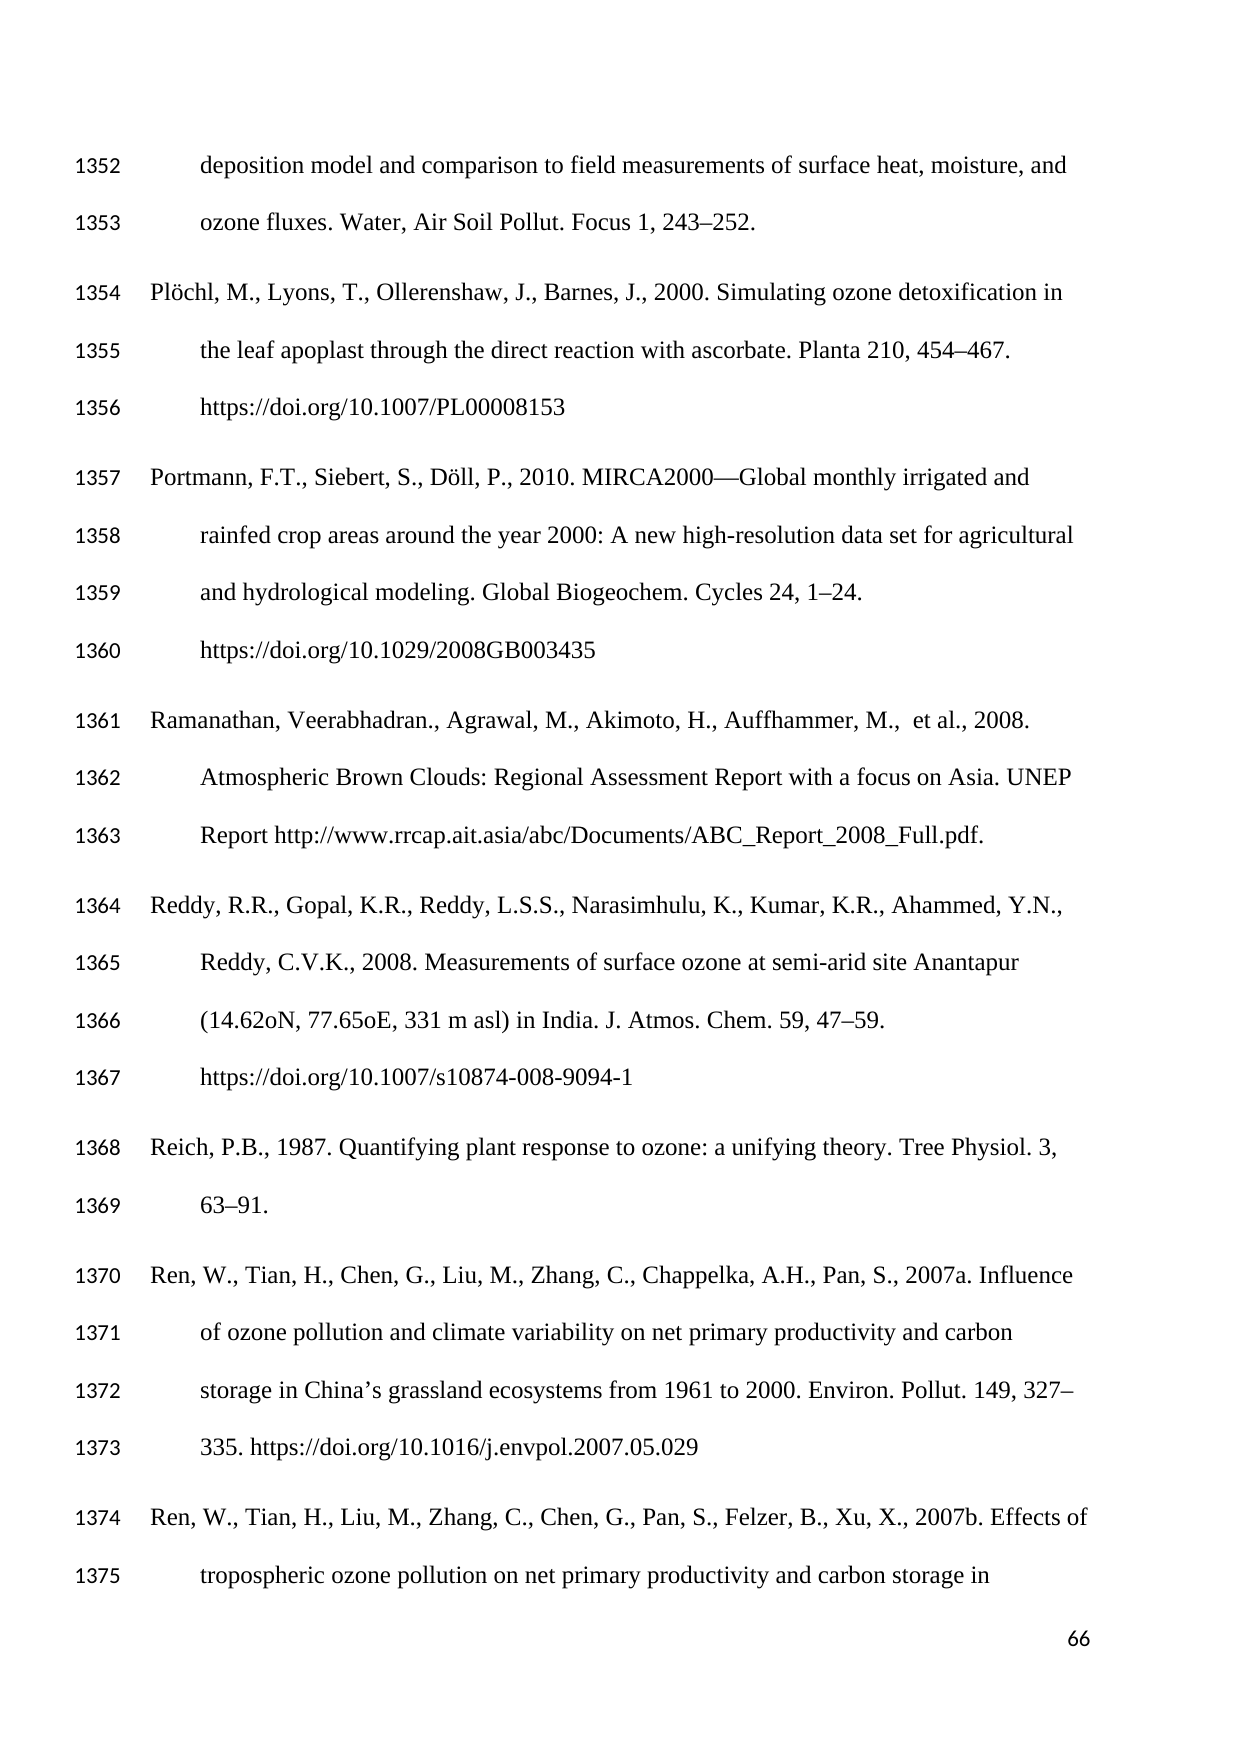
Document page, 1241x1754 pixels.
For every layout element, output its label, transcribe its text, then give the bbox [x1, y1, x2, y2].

text Plöchl, M., Lyons, T., Ollerenshaw, J., Barnes, J., 2000. Simulating ozone detoxification in the leaf apoplast through the direct reaction with ascorbate. Planta 210, 454–467. https://doi.org/10.1007/PL00008153 [150, 277, 1090, 421]
text Portmann, F.T., Siebert, S., Döll, P., 2010. MIRCA2000—Global monthly irrigated and rainfed crop areas around the year 2000: A new high-resolution data set for agricultural and hydrological modeling. Global Biogeochem. Cycles 24, 1–24. https://doi.org/10.1029/2008GB003435 [150, 462, 1090, 664]
text Reich, P.B., 1987. Quantifying plant response to ozone: a unifying theory. Tree Physiol. 3, 63–91. [150, 1132, 1090, 1219]
text Ren, W., Tian, H., Chen, G., Liu, M., Zhang, C., Chappelka, A.H., Pan, S., 2007a. Influence of ozone pollution and climate variability on net primary productivity and carbon storage in China’s grassland ecosystems from 1961 to 2000. Environ. Pollut. 149, 327–335. https://doi.org/10.1016/j.envpol.2007.05.029 [150, 1260, 1090, 1461]
text Ramanathan, Veerabhadran., Agrawal, M., Akimoto, H., Auffhammer, M., et al., 2008. Atmospheric Brown Clouds: Regional Assessment Report with a focus on Asia. UNEP Report http://www.rrcap.ait.asia/abc/Documents/ABC_Report_2008_Full.pdf. [150, 705, 1090, 849]
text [150, 150, 1090, 236]
text Reddy, R.R., Gopal, K.R., Reddy, L.S.S., Narasimhulu, K., Kumar, K.R., Ahammed, Y.N., Reddy, C.V.K., 2008. Measurements of surface ozone at semi-arid site Anantapur (14.62oN, 77.65oE, 331 m asl) in India. J. Atmos. Chem. 59, 47–59. https://doi.org/10.1007/s10874-008-9094-1 [150, 890, 1090, 1091]
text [150, 1502, 1090, 1589]
